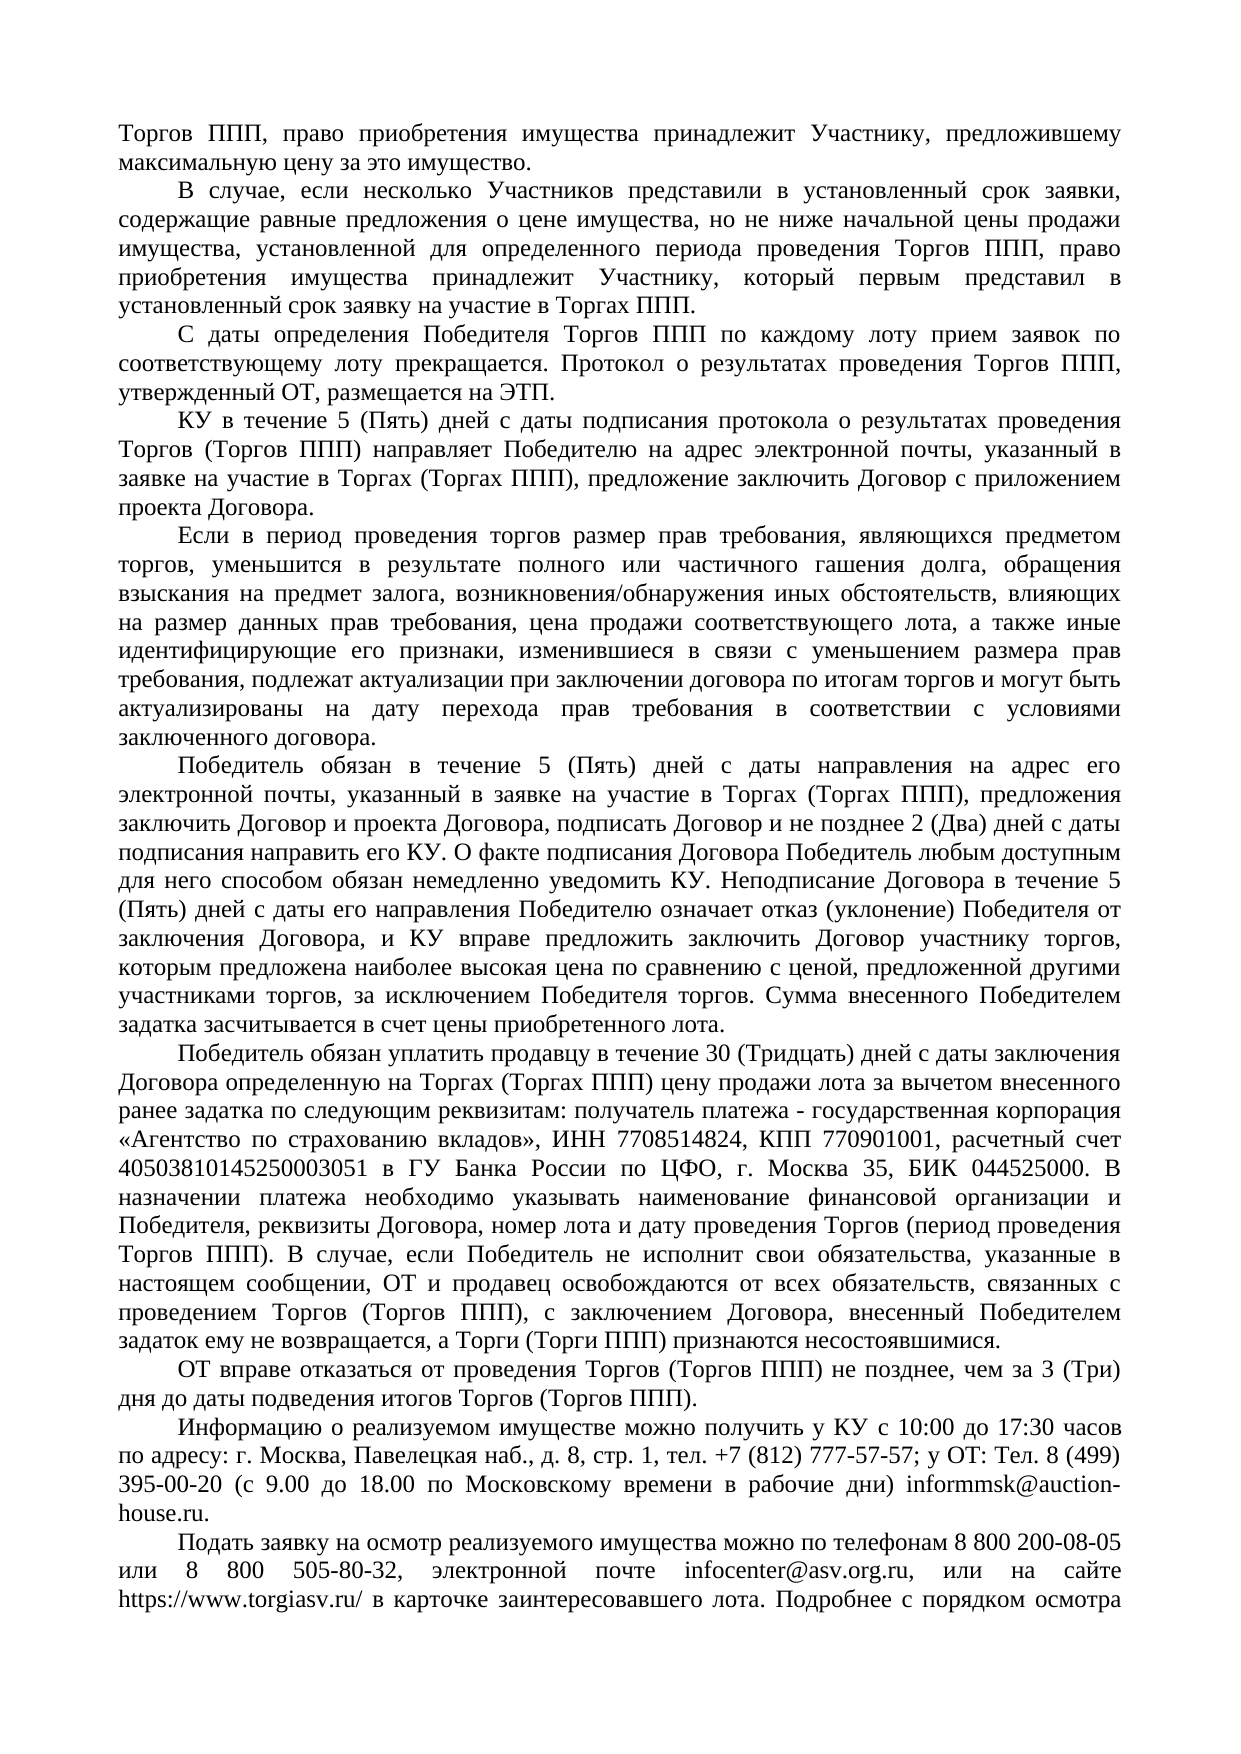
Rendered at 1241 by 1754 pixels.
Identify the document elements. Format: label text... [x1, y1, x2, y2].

text Если в период проведения торгов размер прав требования, являющихся предметом торгов, уменьшится в результате полного или частичного гашения долга, обращения взыскания на предмет залога, возникновения/обнаружения иных обстоятельств, влияющих на размер данных прав требования, цена продажи соответствующего лота, а также иные идентифицирующие его признаки, изменившиеся в связи с уменьшением размера прав требования, подлежат актуализации при заключении договора по итогам торгов и могут быть актуализированы на дату перехода прав требования в соответствии с условиями заключенного договора. [118, 521, 1122, 751]
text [118, 118, 1122, 176]
text КУ в течение 5 (Пять) дней с даты подписания протокола о результатах проведения Торгов (Торгов ППП) направляет Победителю на адрес электронной почты, указанный в заявке на участие в Торгах (Торгах ППП), предложение заключить Договор с приложением проекта Договора. [118, 406, 1122, 521]
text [118, 1527, 1122, 1613]
text Победитель обязан уплатить продавцу в течение 30 (Тридцать) дней с даты заключения Договора определенную на Торгах (Торгах ППП) цену продажи лота за вычетом внесенного ранее задатка по следующим реквизитам: получатель платежа - государственная корпорация «Агентство по страхованию вкладов», ИНН 7708514824, КПП 770901001, расчетный счет 40503810145250003051 в ГУ Банка России по ЦФО, г. Москва 35, БИК 044525000. В назначении платежа необходимо указывать наименование финансовой организации и Победителя, реквизиты Договора, номер лота и дату проведения Торгов (период проведения Торгов ППП). В случае, если Победитель не исполнит свои обязательства, указанные в настоящем сообщении, ОТ и продавец освобождаются от всех обязательств, связанных с проведением Торгов (Торгов ППП), с заключением Договора, внесенный Победителем задаток ему не возвращается, а Торги (Торги ППП) признаются несостоявшимися. [118, 1038, 1122, 1354]
text Информацию о реализуемом имуществе можно получить у КУ с 10:00 до 17:30 часов по адресу: г. Москва, Павелецкая наб., д. 8, стр. 1, тел. +7 (812) 777-57-57; у ОТ: Тел. 8 (499) 395-00-20 (с 9.00 до 18.00 по Московскому времени в рабочие дни) informmsk@auction-house.ru. [118, 1412, 1122, 1527]
text Победитель обязан в течение 5 (Пять) дней с даты направления на адрес его электронной почты, указанный в заявке на участие в Торгах (Торгах ППП), предложения заключить Договор и проекта Договора, подписать Договор и не позднее 2 (Два) дней с даты подписания направить его КУ. О факте подписания Договора Победитель любым доступным для него способом обязан немедленно уведомить КУ. Неподписание Договора в течение 5 (Пять) дней с даты его направления Победителю означает отказ (уклонение) Победителя от заключения Договора, и КУ вправе предложить заключить Договор участнику торгов, которым предложена наиболее высокая цена по сравнению с ценой, предложенной другими участниками торгов, за исключением Победителя торгов. Сумма внесенного Победителем задатка засчитывается в счет цены приобретенного лота. [118, 751, 1122, 1038]
text С даты определения Победителя Торгов ППП по каждому лоту прием заявок по соответствующему лоту прекращается. Протокол о результатах проведения Торгов ППП, утвержденный ОТ, размещается на ЭТП. [118, 319, 1122, 406]
text ОТ вправе отказаться от проведения Торгов (Торгов ППП) не позднее, чем за 3 (Три) дня до даты подведения итогов Торгов (Торгов ППП). [118, 1354, 1122, 1412]
text В случае, если несколько Участников представили в установленный срок заявки, содержащие равные предложения о цене имущества, но не ниже начальной цены продажи имущества, установленной для определенного периода проведения Торгов ППП, право приобретения имущества принадлежит Участнику, который первым представил в установленный срок заявку на участие в Торгах ППП. [118, 176, 1122, 319]
